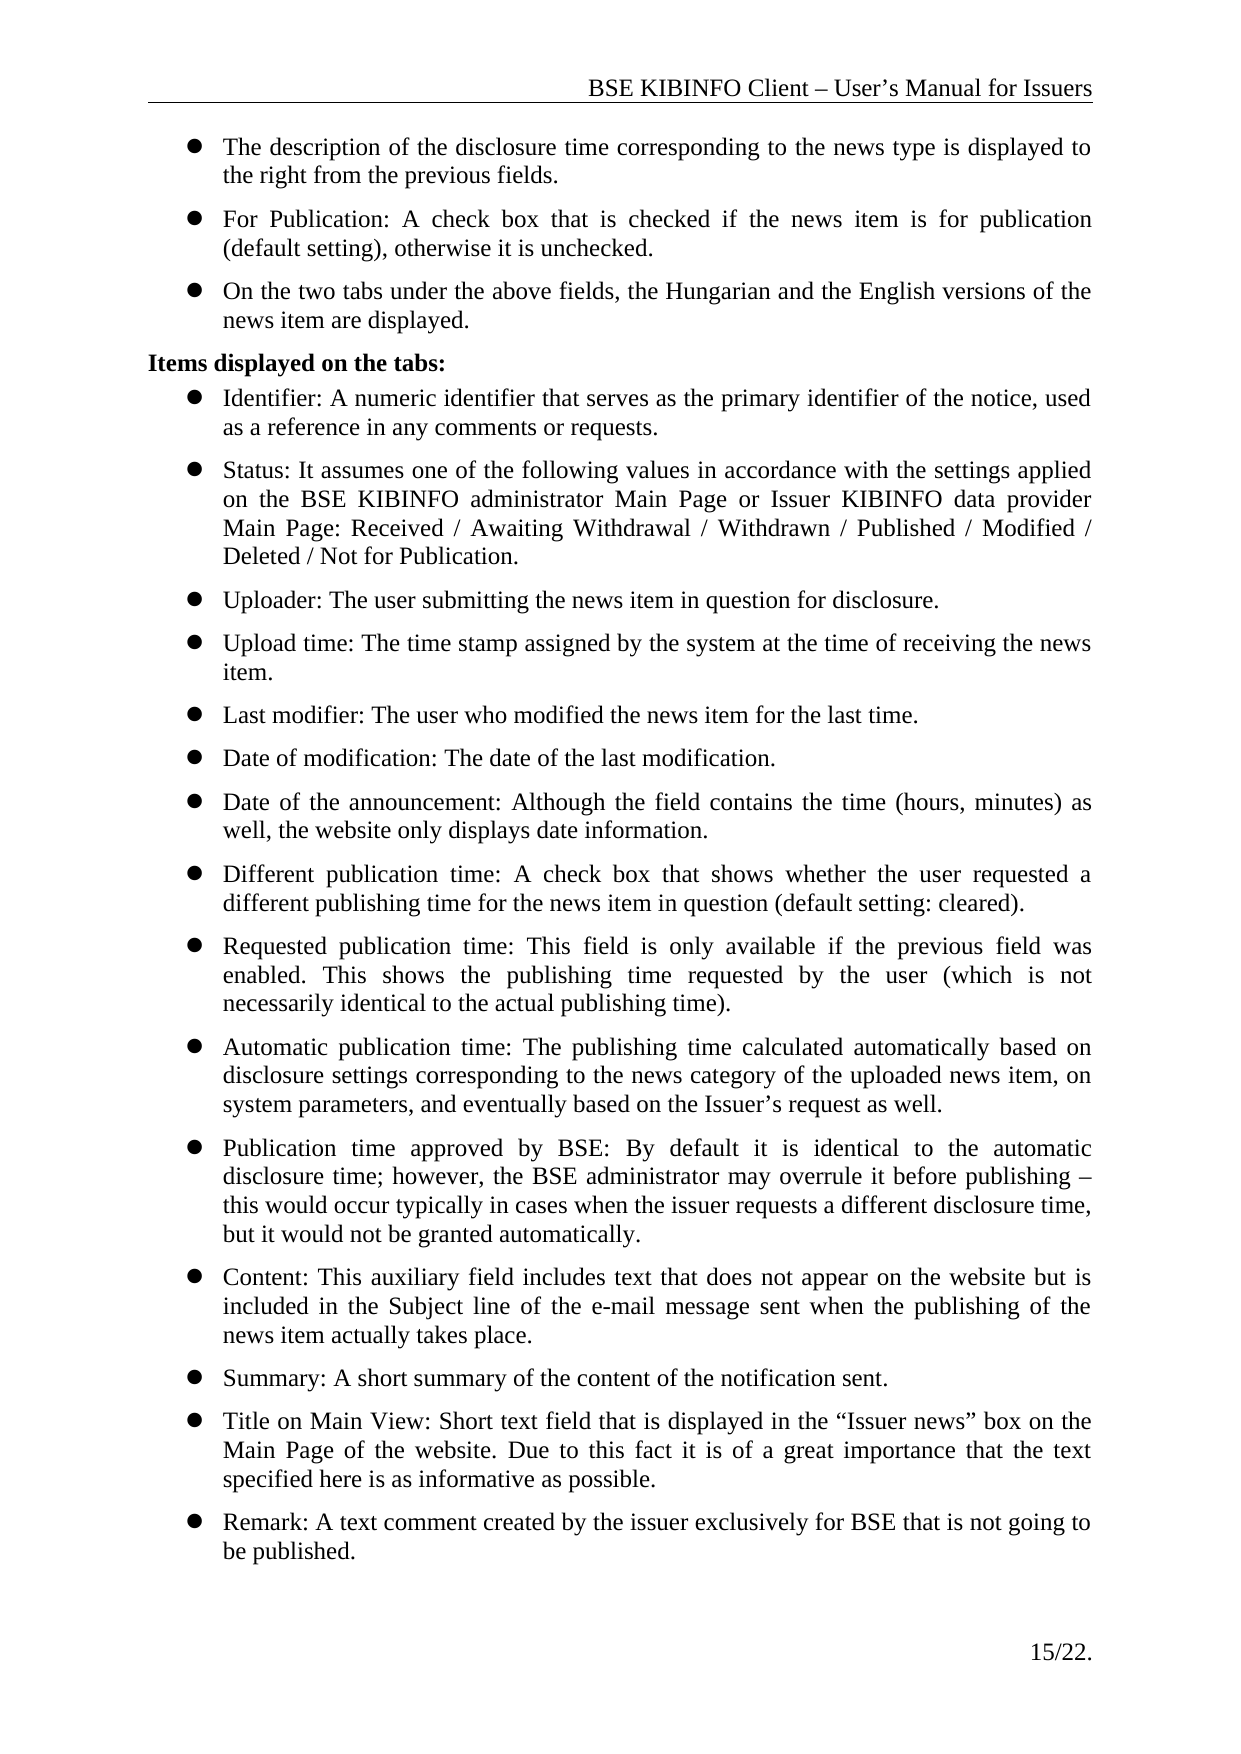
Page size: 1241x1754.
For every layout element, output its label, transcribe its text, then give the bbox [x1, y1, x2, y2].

list Identifier: A numeric identifier that serves as the primary identifier of the notice, used as a reference in any comments or requests. [185, 383, 1093, 441]
list Status: It assumes one of the following values in accordance with the settings applied on the BSE KIBINFO administrator Main Page or Issuer KIBINFO data provider Main Page: Received / Awaiting Withdrawal / Withdrawn / Published / Modified / Deleted / Not for Publication. [185, 455, 1093, 570]
list Content: This auxiliary field includes text that does not appear on the website but is included in the Subject line of the e-mail message sent when the publishing of the news item actually takes place. [185, 1262, 1093, 1348]
list Last modifier: The user who modified the news item for the last time. [185, 700, 1093, 729]
list Uploader: The user submitting the news item in question for disclosure. [185, 585, 1093, 613]
list Different publication time: A check box that shows whether the user requested a different publishing time for the news item in question (default setting: cleared). [185, 859, 1093, 916]
list Title on Main View: Short text field that is displayed in the “Issuer news” box on the Main Page of the website. Due to this fact it is of a great importance that the text specified here is as informative as possible. [185, 1406, 1093, 1493]
list Remark: A text comment created by the issuer exclusively for BSE that is not going to be published. [185, 1507, 1093, 1565]
list Summary: A short summary of the content of the notification sent. [185, 1363, 1093, 1392]
list Automatic publication time: The publishing time calculated automatically based on disclosure settings corresponding to the news category of the uploaded news item, on system parameters, and eventually based on the Issuer’s request as well. [185, 1032, 1093, 1118]
list On the two tabs under the above fields, the Hungarian and the English versions of the news item are displayed. [185, 276, 1093, 333]
list Publication time approved by BSE: By default it is identical to the automatic disclosure time; however, the BSE administrator may overrule it before publishing – this would occur typically in cases when the issuer requests a different disclosure time, but it would not be granted automatically. [185, 1133, 1093, 1248]
subtitle Items displayed on the tabs: [148, 348, 1093, 377]
list For Publication: A check box that is checked if the news item is for publication (default setting), otherwise it is unchecked. [185, 204, 1093, 261]
list Requested publication time: This field is only available if the previous field was enabled. This shows the publishing time requested by the user (which is not necessarily identical to the actual publishing time). [185, 931, 1093, 1017]
list Date of modification: The date of the last modification. [185, 743, 1093, 772]
list Upload time: The time stamp assigned by the system at the time of receiving the news item. [185, 628, 1093, 686]
list The description of the disclosure time corresponding to the news type is displayed to the right from the previous fields. [185, 132, 1093, 189]
list Date of the announcement: Although the field contains the time (hours, minutes) as well, the website only displays date information. [185, 787, 1093, 844]
